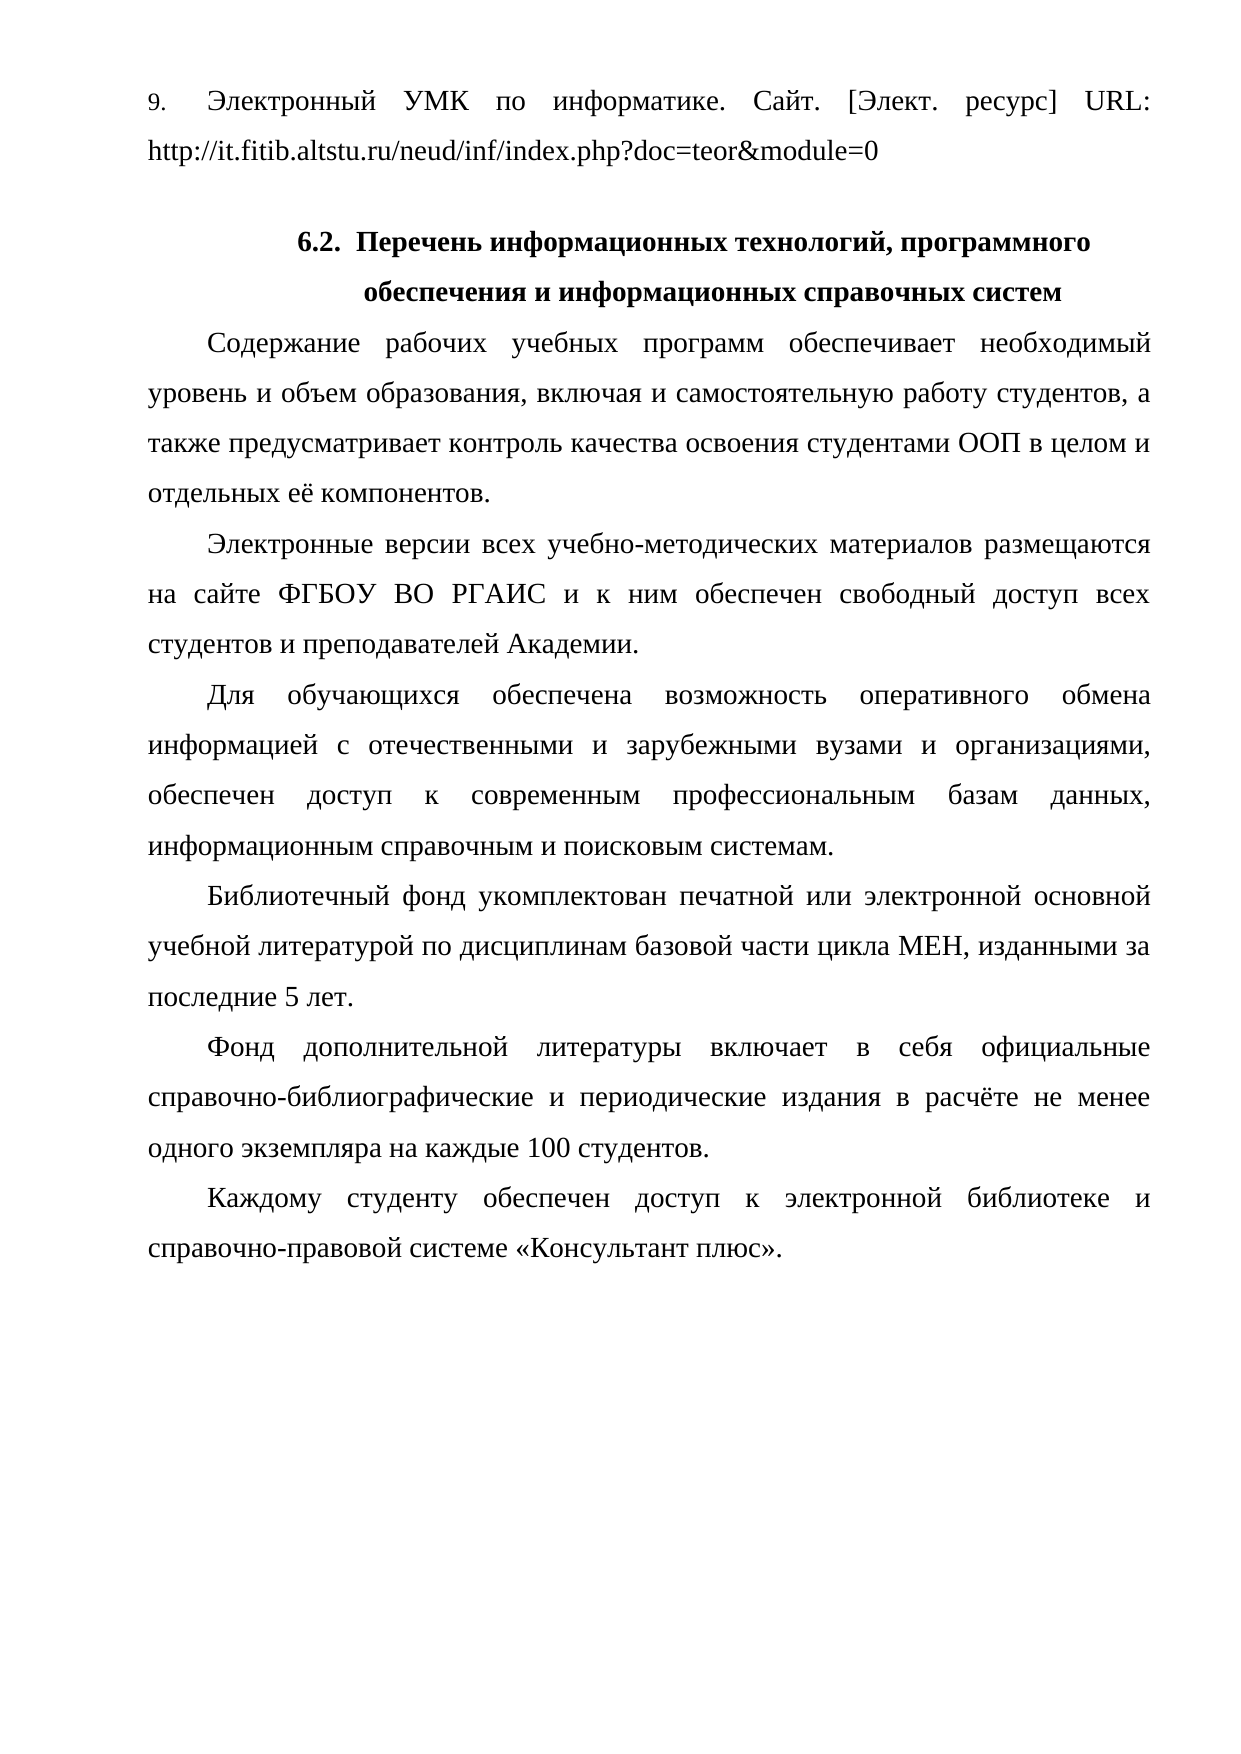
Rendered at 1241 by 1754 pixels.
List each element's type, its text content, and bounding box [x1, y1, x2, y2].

list Электронный УМК по информатике. Сайт. [Элект. ресурс] URL: http://it.fitib.altstu.ru/neud/inf/index.php?doc=teor&module=0 [148, 83, 1152, 210]
text Каждому студенту обеспечен доступ к электронной библиотеке и справочно-правовой системе «Консультант плюс». [148, 1180, 1152, 1264]
text Фонд дополнительной литературы включает в себя официальные справочно-библиографические и периодические издания в расчёте не менее одного экземпляра на каждые 100 студентов. [148, 1029, 1152, 1163]
text Электронные версии всех учебно-методических материалов размещаются на сайте ФГБОУ ВО РГАИС и к ним обеспечен свободный доступ всех студентов и преподавателей Академии. [148, 526, 1152, 660]
list Перечень информационных технологий, программного обеспечения и информационных справочных систем [236, 224, 1152, 308]
text Содержание рабочих учебных программ обеспечивает необходимый уровень и объем образования, включая и самостоятельную работу студентов, а также предусматривает контроль качества освоения студентами ООП в целом и отдельных её компонентов. [148, 325, 1152, 509]
text Библиотечный фонд укомплектован печатной или электронной основной учебной литературой по дисциплинам базовой части цикла МЕН, изданными за последние 5 лет. [148, 878, 1152, 1012]
text Для обучающихся обеспечена возможность оперативного обмена информацией с отечественными и зарубежными вузами и организациями, обеспечен доступ к современным профессиональным базам данных, информационным справочным и поисковым системам. [148, 677, 1152, 861]
